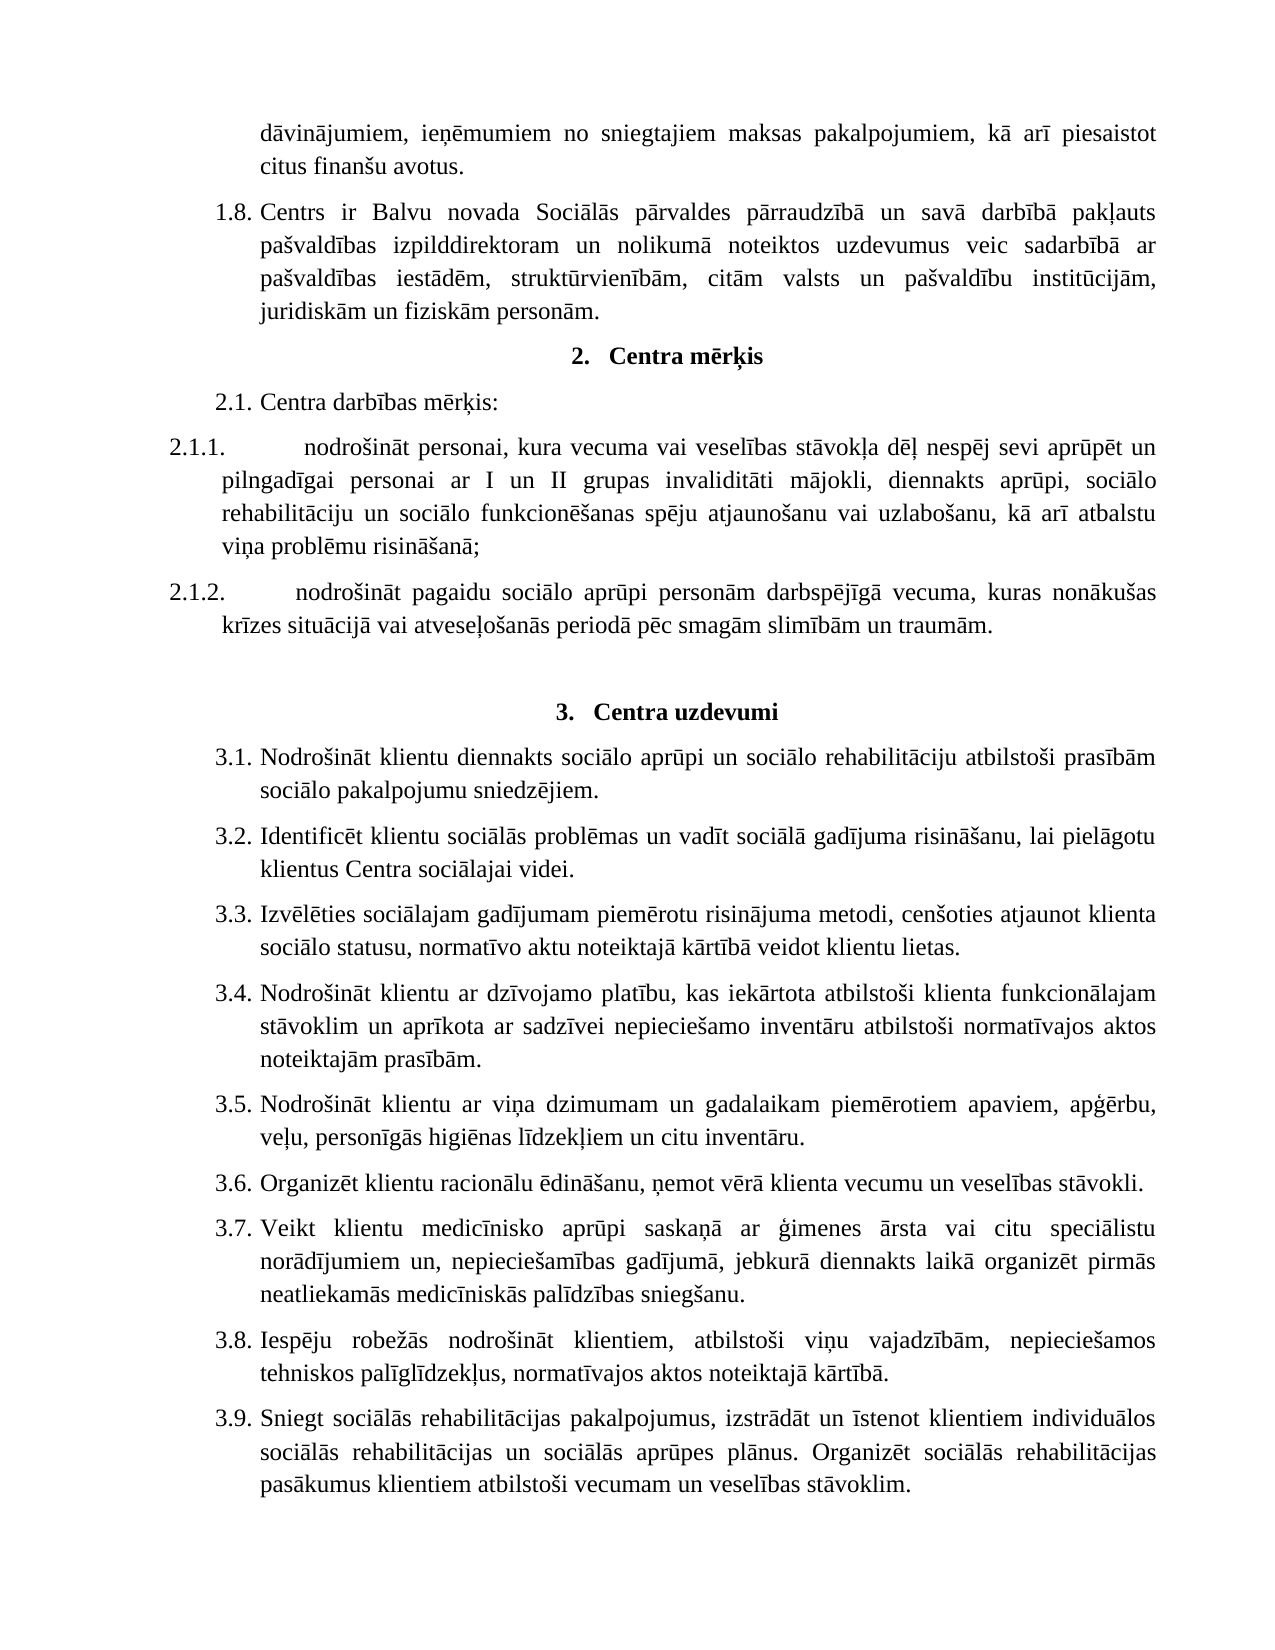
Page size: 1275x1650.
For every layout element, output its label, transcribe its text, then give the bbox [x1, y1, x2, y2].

list Iespēju robežās nodrošināt klientiem, atbilstoši viņu vajadzībām, nepieciešamos tehniskos palīglīdzekļus, normatīvajos aktos noteiktajā kārtībā. [215, 1325, 1157, 1387]
list nodrošināt pagaidu sociālo aprūpi personām darbspējīgā vecuma, kuras nonākušas krīzes situācijā vai atveseļošanās periodā pēc smagām slimībām un traumām. [169, 577, 1157, 639]
list Nodrošināt klientu diennakts sociālo aprūpi un sociālo rehabilitāciju atbilstoši prasībām sociālo pakalpojumu sniedzējiem. [215, 742, 1157, 804]
list Centra darbības mērķis: [215, 387, 1157, 416]
list Veikt klientu medicīnisko aprūpi saskaņā ar ģimenes ārsta vai citu speciālistu norādījumiem un, nepieciešamības gadījumā, jebkurā diennakts laikā organizēt pirmās neatliekamās medicīniskās palīdzības sniegšanu. [215, 1213, 1157, 1308]
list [215, 118, 1157, 180]
list Nodrošināt klientu ar viņa dzimumam un gadalaikam piemērotiem apaviem, apģērbu, veļu, personīgās higiēnas līdzekļiem un citu inventāru. [215, 1089, 1157, 1151]
list Centra mērķis [177, 341, 1157, 370]
list Izvēlēties sociālajam gadījumam piemērotu risinājuma metodi, cenšoties atjaunot klienta sociālo statusu, normatīvo aktu noteiktajā kārtībā veidot klientu lietas. [215, 899, 1157, 961]
list Sniegt sociālās rehabilitācijas pakalpojumus, izstrādāt un īstenot klientiem individuālos sociālās rehabilitācijas un sociālās aprūpes plānus. Organizēt sociālās rehabilitācijas pasākumus klientiem atbilstoši vecumam un veselības stāvoklim. [215, 1403, 1157, 1498]
list Nodrošināt klientu ar dzīvojamo platību, kas iekārtota atbilstoši klienta funkcionālajam stāvoklim un aprīkota ar sadzīvei nepieciešamo inventāru atbilstoši normatīvajos aktos noteiktajām prasībām. [215, 978, 1157, 1073]
list nodrošināt personai, kura vecuma vai veselības stāvokļa dēļ nespēj sevi aprūpēt un pilngadīgai personai ar I un II grupas invaliditāti mājokli, diennakts aprūpi, sociālo rehabilitāciju un sociālo funkcionēšanas spēju atjaunošanu vai uzlabošanu, kā arī atbalstu viņa problēmu risināšanā; [169, 432, 1157, 560]
list Identificēt klientu sociālās problēmas un vadīt sociālā gadījuma risināšanu, lai pielāgotu klientus Centra sociālajai videi. [215, 821, 1157, 882]
list Centrs ir Balvu novada Sociālās pārvaldes pārraudzībā un savā darbībā pakļauts pašvaldības izpilddirektoram un nolikumā noteiktos uzdevumus veic sadarbībā ar pašvaldības iestādēm, struktūrvienībām, citām valsts un pašvaldību institūcijām, juridiskām un fiziskām personām. [215, 197, 1157, 324]
list Centra uzdevumi [177, 697, 1157, 725]
list Organizēt klientu racionālu ēdināšanu, ņemot vērā klienta vecumu un veselības stāvokli. [215, 1168, 1157, 1197]
